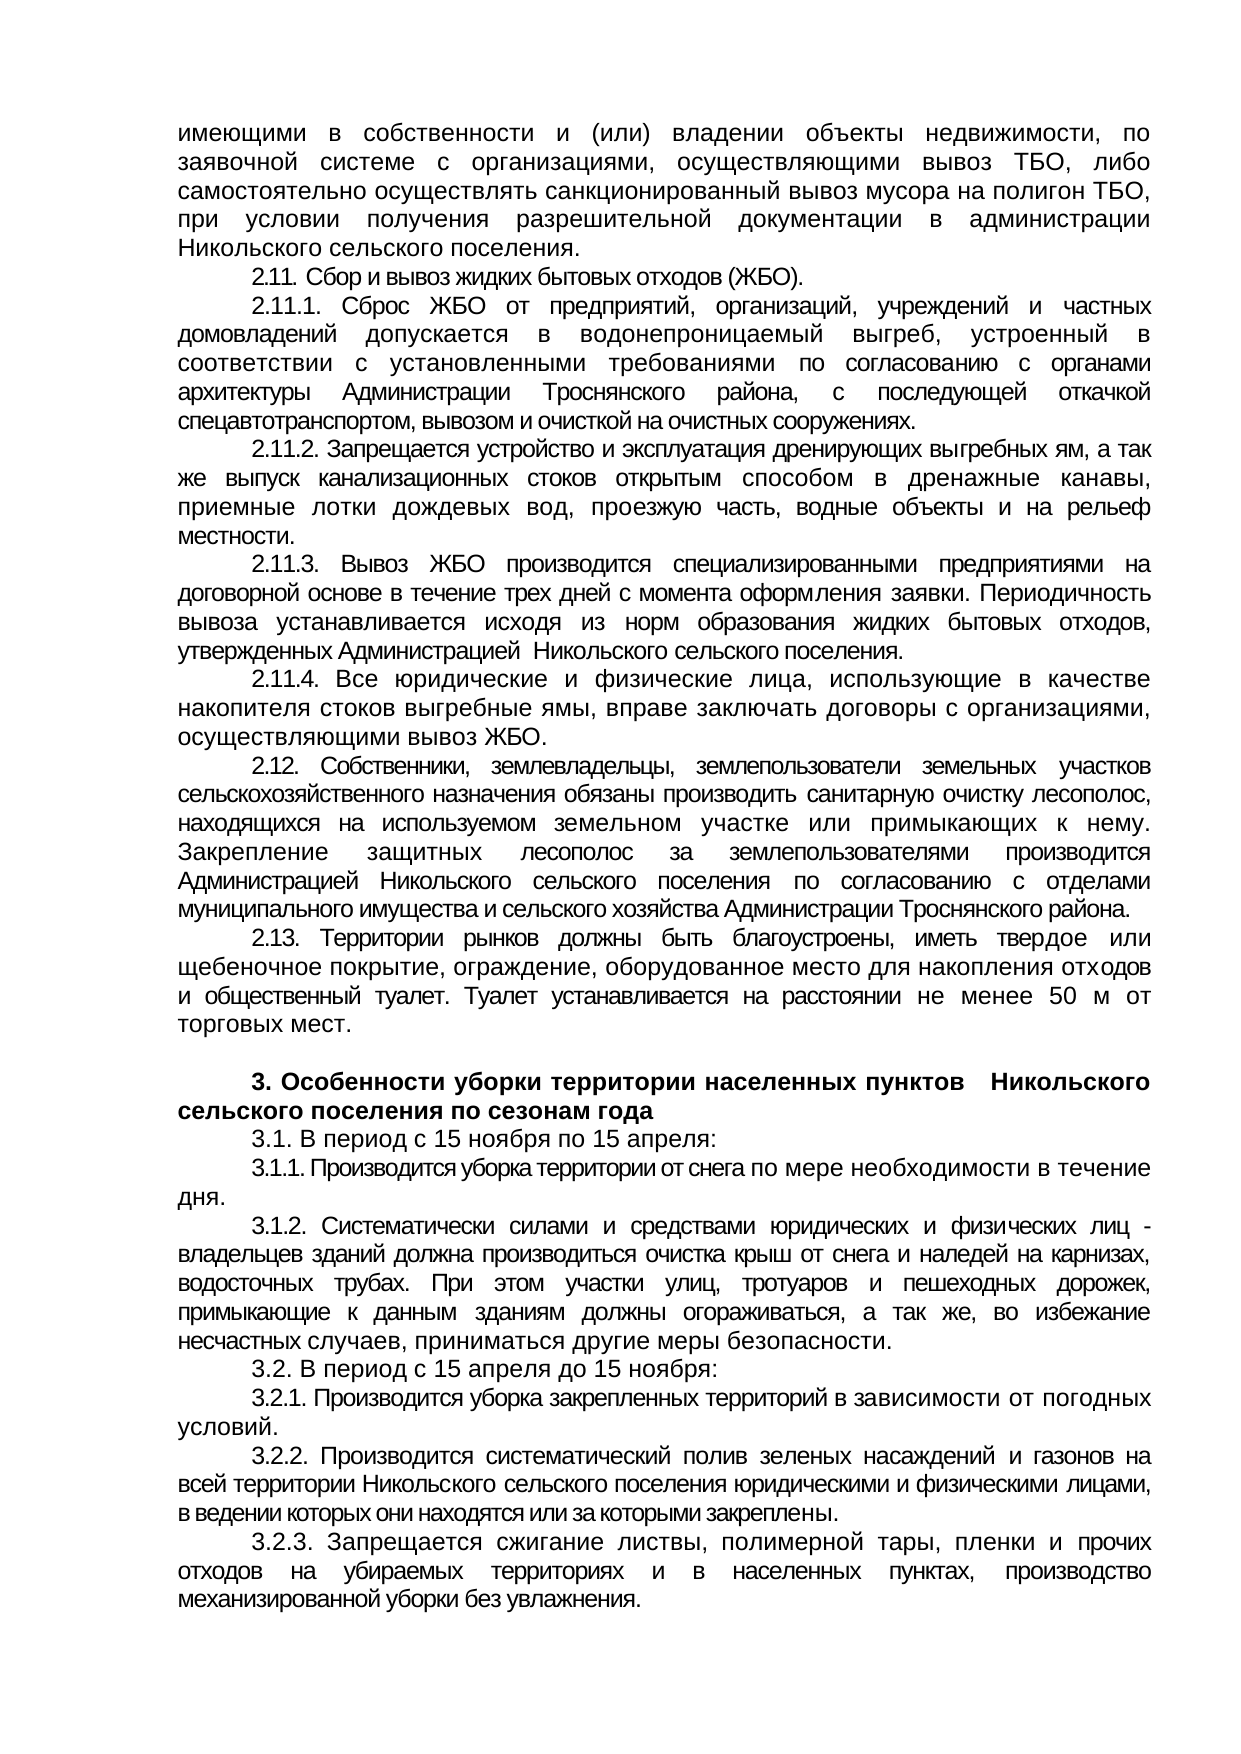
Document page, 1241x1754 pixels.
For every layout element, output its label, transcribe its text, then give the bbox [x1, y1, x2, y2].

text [177, 118, 1152, 262]
text 3.2. В период с 15 апреля до 15 ноября: [177, 1354, 1152, 1383]
text 3.2.2. Производится систематический полив зеленых насаждений и газонов на всей территории Никольского сельского поселения юридическими и физическими лицами, в ведении которых они находятся или за которыми закреплены. [177, 1441, 1152, 1527]
text 3. Особенности уборки территории населенных пунктов Никольского сельского поселения по сезонам года [177, 1067, 1152, 1124]
text 2.11.2. Запрещается устройство и эксплуатация дренирующих выгребных ям, а так же выпуск канализационных стоков открытым способом в дренажные канавы, приемные лотки дождевых вод, проезжую часть, водные объекты и на рельеф местности. [177, 434, 1152, 549]
text 3.2.1. Производится уборка закрепленных территорий в зависимости от погодных условий. [177, 1383, 1152, 1441]
text 2.11.3. Вывоз ЖБО производится специализированными предприятиями на договорной основе в течение трех дней с момента оформления заявки. Периодичность вывоза устанавливается исходя из норм образования жидких бытовых отходов, утвержденных Администрацией Никольского сельского поселения. [177, 549, 1152, 664]
text 2.11.4. Все юридические и физические лица, использующие в качестве накопителя стоков выгребные ямы, вправе заключать договоры с организациями, осуществляющими вывоз ЖБО. [177, 664, 1152, 751]
text 2.11. Сбор и вывоз жидких бытовых отходов (ЖБО). [177, 262, 1152, 291]
text 2.12. Собственники, землевладельцы, землепользователи земельных участков сельскохозяйственного назначения обязаны производить санитарную очистку лесополос, находящихся на используемом земельном участке или примыкающих к нему. Закрепление защитных лесополос за землепользователями производится Администрацией Никольского сельского поселения по согласованию с отделами муниципального имущества и сельского хозяйства Администрации Троснянского района. [177, 751, 1152, 923]
text 3.1. В период с 15 ноября по 15 апреля: [177, 1124, 1152, 1153]
text 3.2.3. Запрещается сжигание листвы, полимерной тары, пленки и прочих отходов на убираемых территориях и в населенных пунктах, производство механизированной уборки без увлажнения. [177, 1527, 1152, 1613]
text 3.1.2. Систематически силами и средствами юридических и физических лиц - владельцев зданий должна производиться очистка крыш от снега и наледей на карнизах, водосточных трубах. При этом участки улиц, тротуаров и пешеходных дорожек, примыкающие к данным зданиям должны огораживаться, а так же, во избежание несчастных случаев, приниматься другие меры безопасности. [177, 1211, 1152, 1354]
text 2.13. Территории рынков должны быть благоустроены, иметь твердое или щебеночное покрытие, ограждение, оборудованное место для накопления отходов и общественный туалет. Туалет устанавливается на расстоянии не менее 50 м от торговых мест. [177, 923, 1152, 1038]
text 2.11.1. Сброс ЖБО от предприятий, организаций, учреждений и частных домовладений допускается в водонепроницаемый выгреб, устроенный в соответствии с установленными требованиями по согласованию с органами архитектуры Администрации Троснянского района, с последующей откачкой спецавтотранспортом, вывозом и очисткой на очистных сооружениях. [177, 291, 1152, 434]
text 3.1.1. Производится уборка территории от снега по мере необходимости в течение дня. [177, 1153, 1152, 1211]
